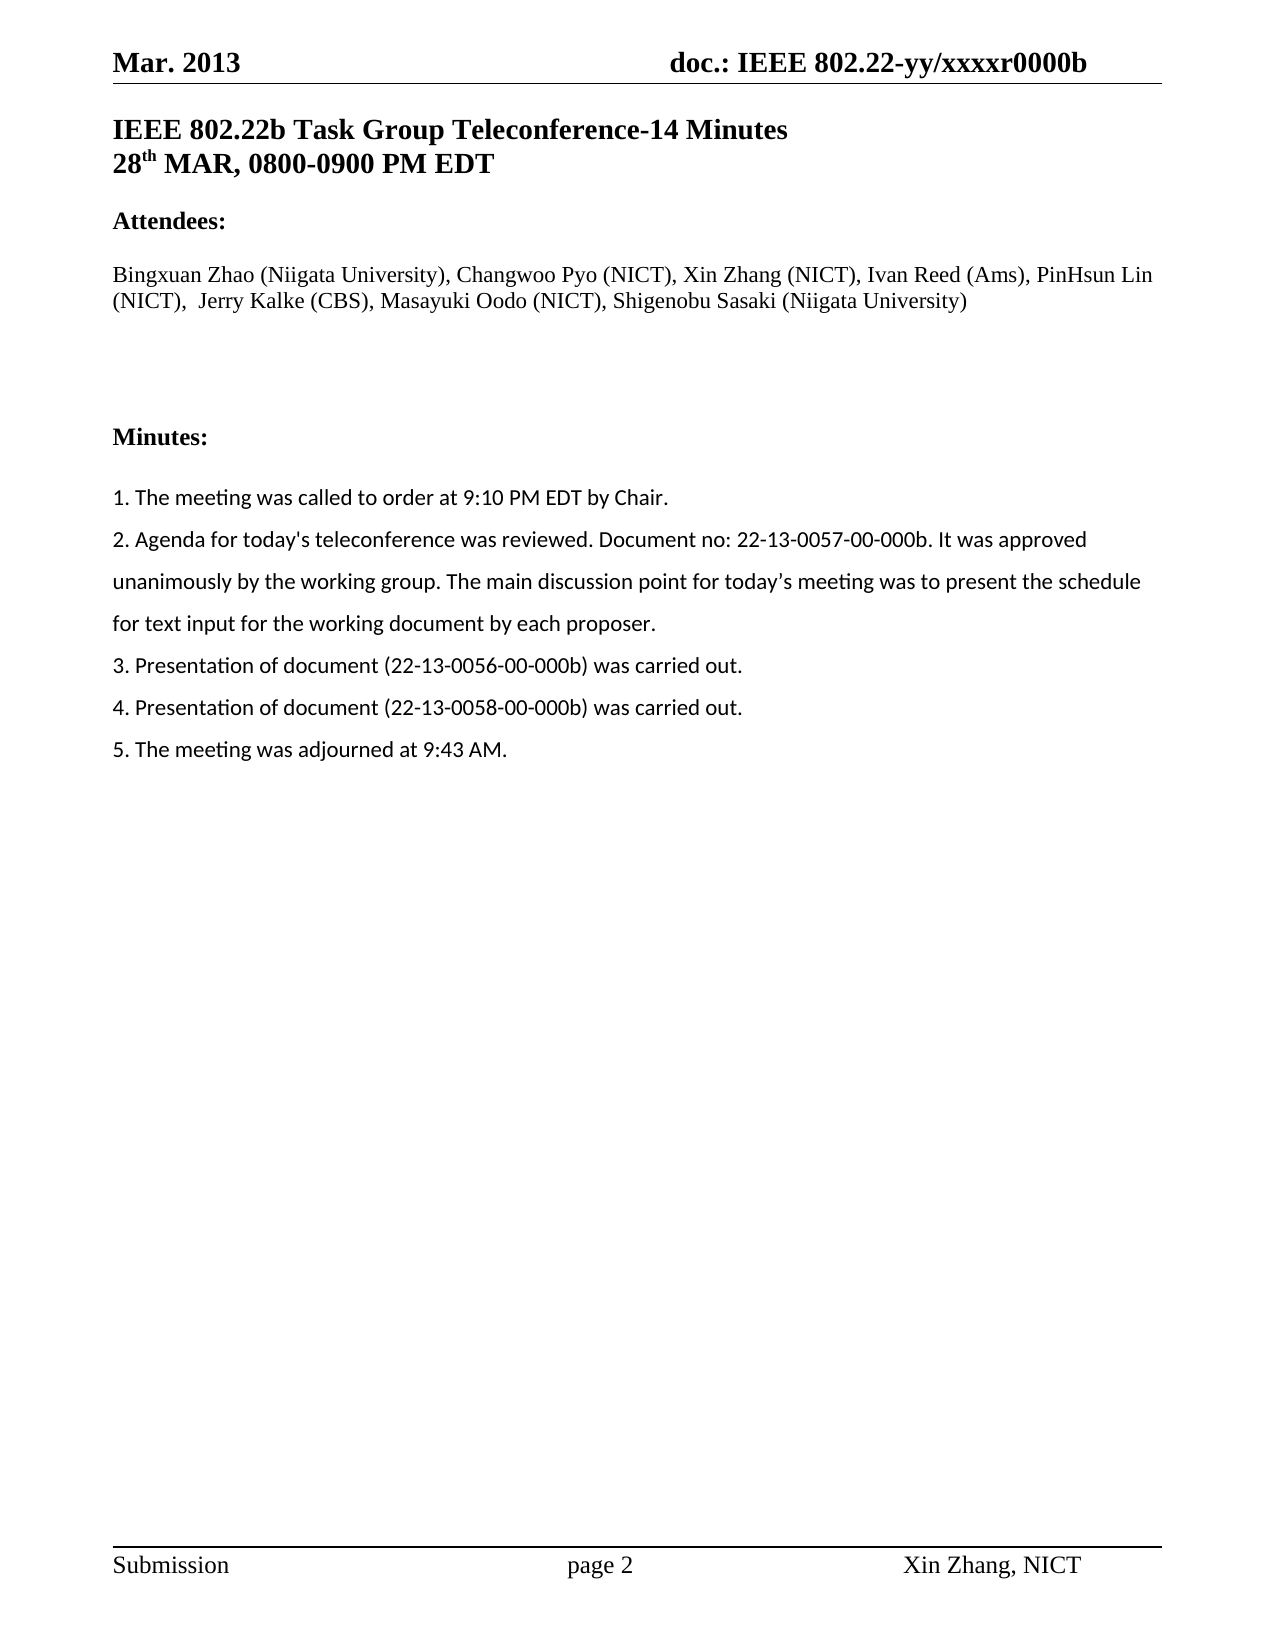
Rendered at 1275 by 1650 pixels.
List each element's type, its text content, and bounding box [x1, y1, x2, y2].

text Attendees: [112, 206, 1162, 235]
text 28th MAR, 0800-0900 PM EDT [112, 146, 1162, 179]
text Bingxuan Zhao (Niigata University), Changwoo Pyo (NICT), Xin Zhang (NICT), Ivan Reed (Ams), PinHsun Lin (NICT), Jerry Kalke (CBS), Masayuki Oodo (NICT), Shigenobu Sasaki (Niigata University) [112, 261, 1162, 314]
text IEEE 802.22b Task Group Teleconference-14 Minutes [112, 112, 1162, 146]
text 2. Agenda for today's teleconference was reviewed. Document no: 22-13-0057-00-000b. It was approved unanimously by the working group. The main discussion point for today’s meeting was to present the schedule for text input for the working document by each proposer. [112, 525, 1162, 637]
text 1. The meeting was called to order at 9:10 PM EDT by Chair. [112, 483, 1162, 511]
text 5. The meeting was adjourned at 9:43 AM. [112, 735, 1162, 763]
text 3. Presentation of document (22-13-0056-00-000b) was carried out. [112, 651, 1162, 679]
text 4. Presentation of document (22-13-0058-00-000b) was carried out. [112, 693, 1162, 721]
text Minutes: [112, 422, 1162, 450]
